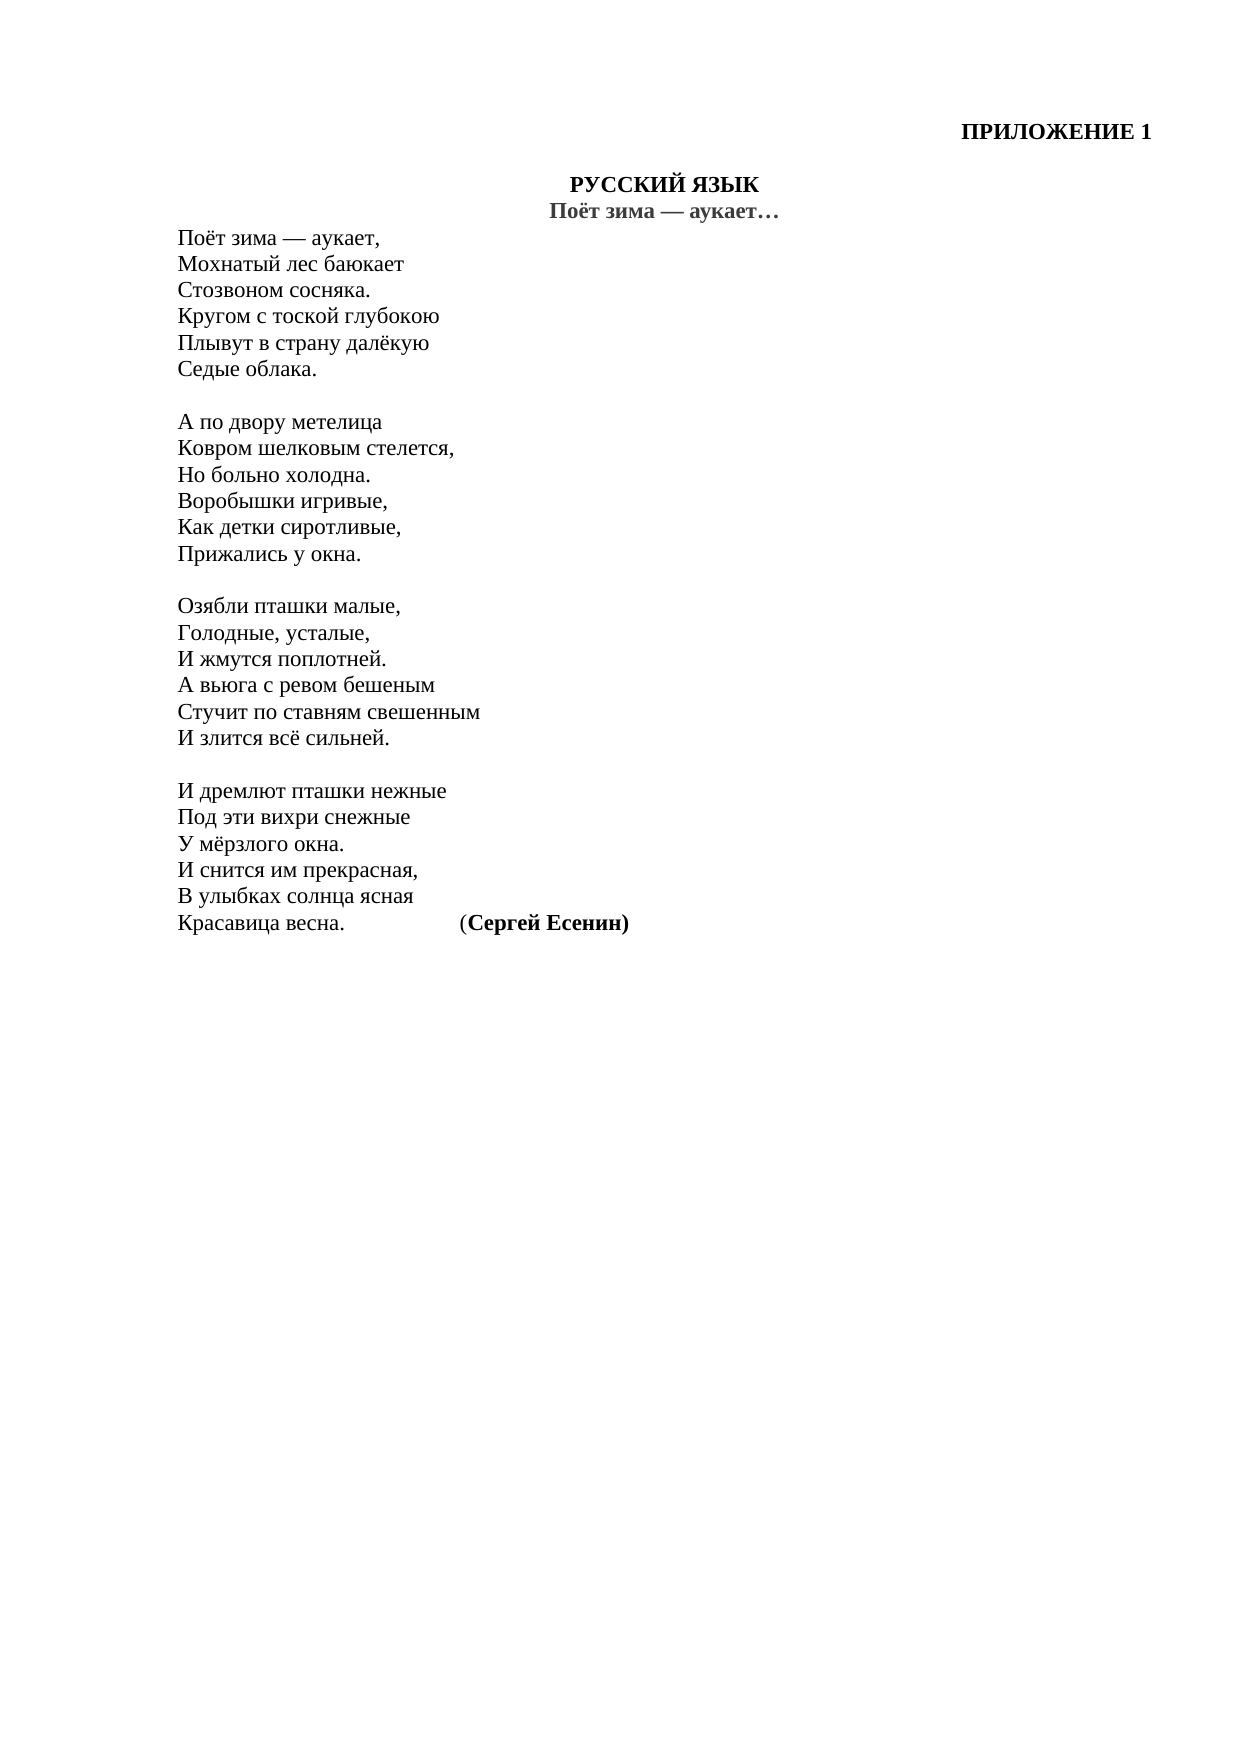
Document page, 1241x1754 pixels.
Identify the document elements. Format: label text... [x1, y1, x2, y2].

text А по двору метелица Ковром шелковым стелется, Но больно холодна. Воробышки игривые, Как детки сиротливые, Прижались у окна. [177, 382, 1152, 566]
text Поёт зима — аукает, Мохнатый лес баюкает Стозвоном сосняка. Кругом с тоской глубокою Плывут в страну далёкую Седые облака. [177, 223, 1152, 382]
text Озябли пташки малые, Голодные, усталые, И жмутся поплотней. А вьюга с ревом бешеным Стучит по ставням свешенным И злится всё сильней. [177, 566, 1152, 751]
text Поёт зима — аукает… [177, 197, 1152, 223]
text ПРИЛОЖЕНИЕ 1 [177, 118, 1152, 144]
text РУССКИЙ ЯЗЫК [177, 171, 1152, 197]
text И дремлют пташки нежные Под эти вихри снежные У мёрзлого окна. И снится им прекрасная, В улыбках солнца ясная Красавица весна. (Сергей Есенин) [177, 751, 1152, 935]
